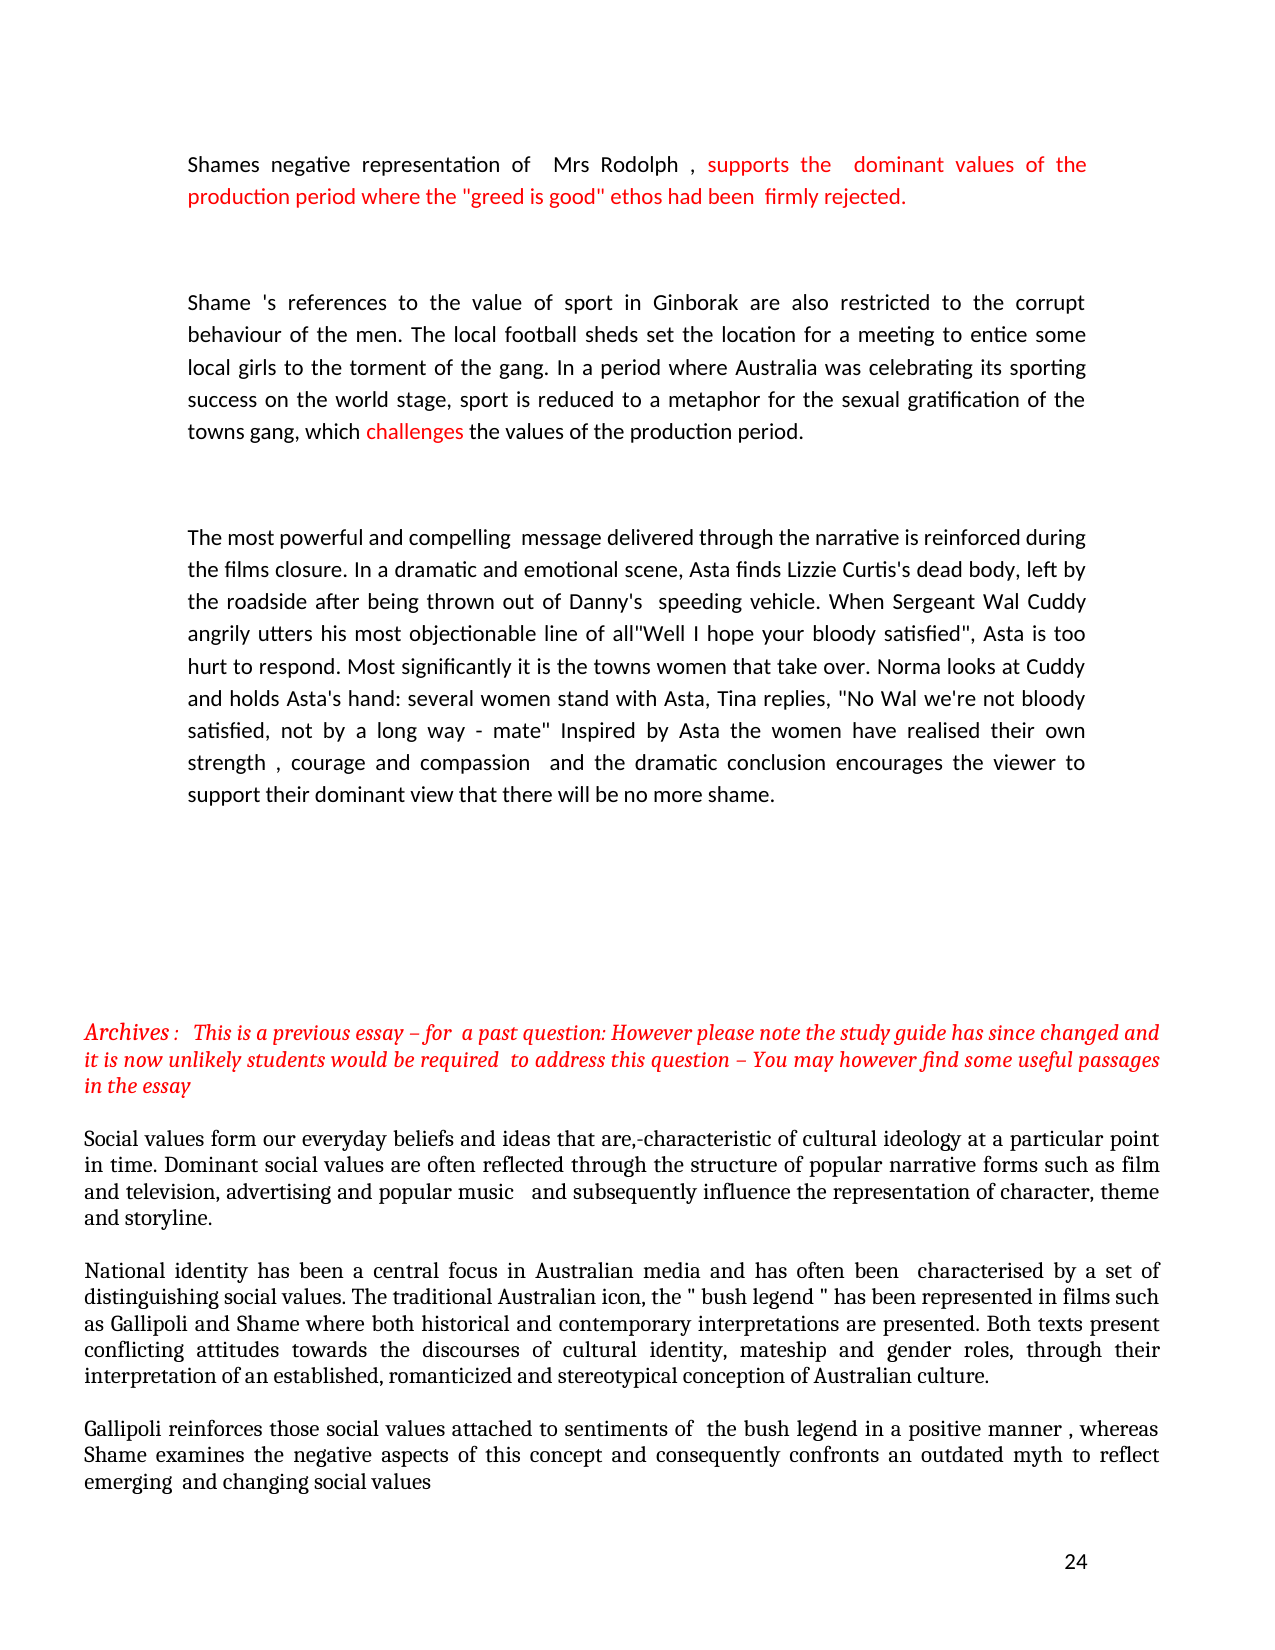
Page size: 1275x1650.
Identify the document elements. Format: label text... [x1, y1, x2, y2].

text Shame 's references to the value of sport in Ginborak are also restricted to the corrupt behaviour of the men. The local football sheds set the location for a meeting to entice some local girls to the torment of the gang. In a period where Australia was celebrating its sporting success on the world stage, sport is reduced to a metaphor for the sexual gratification of the towns gang, which challenges the values of the production period. [187, 288, 1087, 445]
text Social values form our everyday beliefs and ideas that are,-characteristic of cultural ideology at a particular point in time. Dominant social values are often reflected through the structure of popular narrative forms such as film and television, advertising and popular music and subsequently influence the representation of character, theme and storyline. [84, 1126, 1161, 1231]
text Gallipoli reinforces those social values attached to sentiments of the bush legend in a positive manner , whereas Shame examines the negative aspects of this concept and consequently confronts an outdated myth to reflect emerging and changing social values [84, 1416, 1161, 1495]
text The most powerful and compelling message delivered through the narrative is reinforced during the films closure. In a dramatic and emotional scene, Asta finds Lizzie Curtis's dead body, left by the roadside after being thrown out of Danny's speeding vehicle. When Sergeant Wal Cuddy angrily utters his most objectionable line of all"Well I hope your bloody satisfied", Asta is too hurt to respond. Most significantly it is the towns women that take over. Norma looks at Cuddy and holds Asta's hand: several women stand with Asta, Tina replies, "No Wal we're not bloody satisfied, not by a long way - mate" Inspired by Asta the women have realised their own strength , courage and compassion and the dramatic conclusion encourages the viewer to support their dominant view that there will be no more shame. [187, 523, 1087, 808]
text Archives : This is a previous essay – for a past question: However please note the study guide has since changed and it is now unlikely students would be required to address this question – You may however find some useful passages in the essay [84, 1018, 1161, 1099]
text National identity has been a central focus in Australian media and has often been characterised by a set of distinguishing social values. The traditional Australian icon, the " bush legend " has been represented in films such as Gallipoli and Shame where both historical and contemporary interpretations are presented. Both texts present conflicting attitudes towards the discourses of cultural identity, mateship and gender roles, through their interpretation of an established, romanticized and stereotypical conception of Australian culture. [84, 1258, 1161, 1389]
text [187, 150, 1087, 210]
